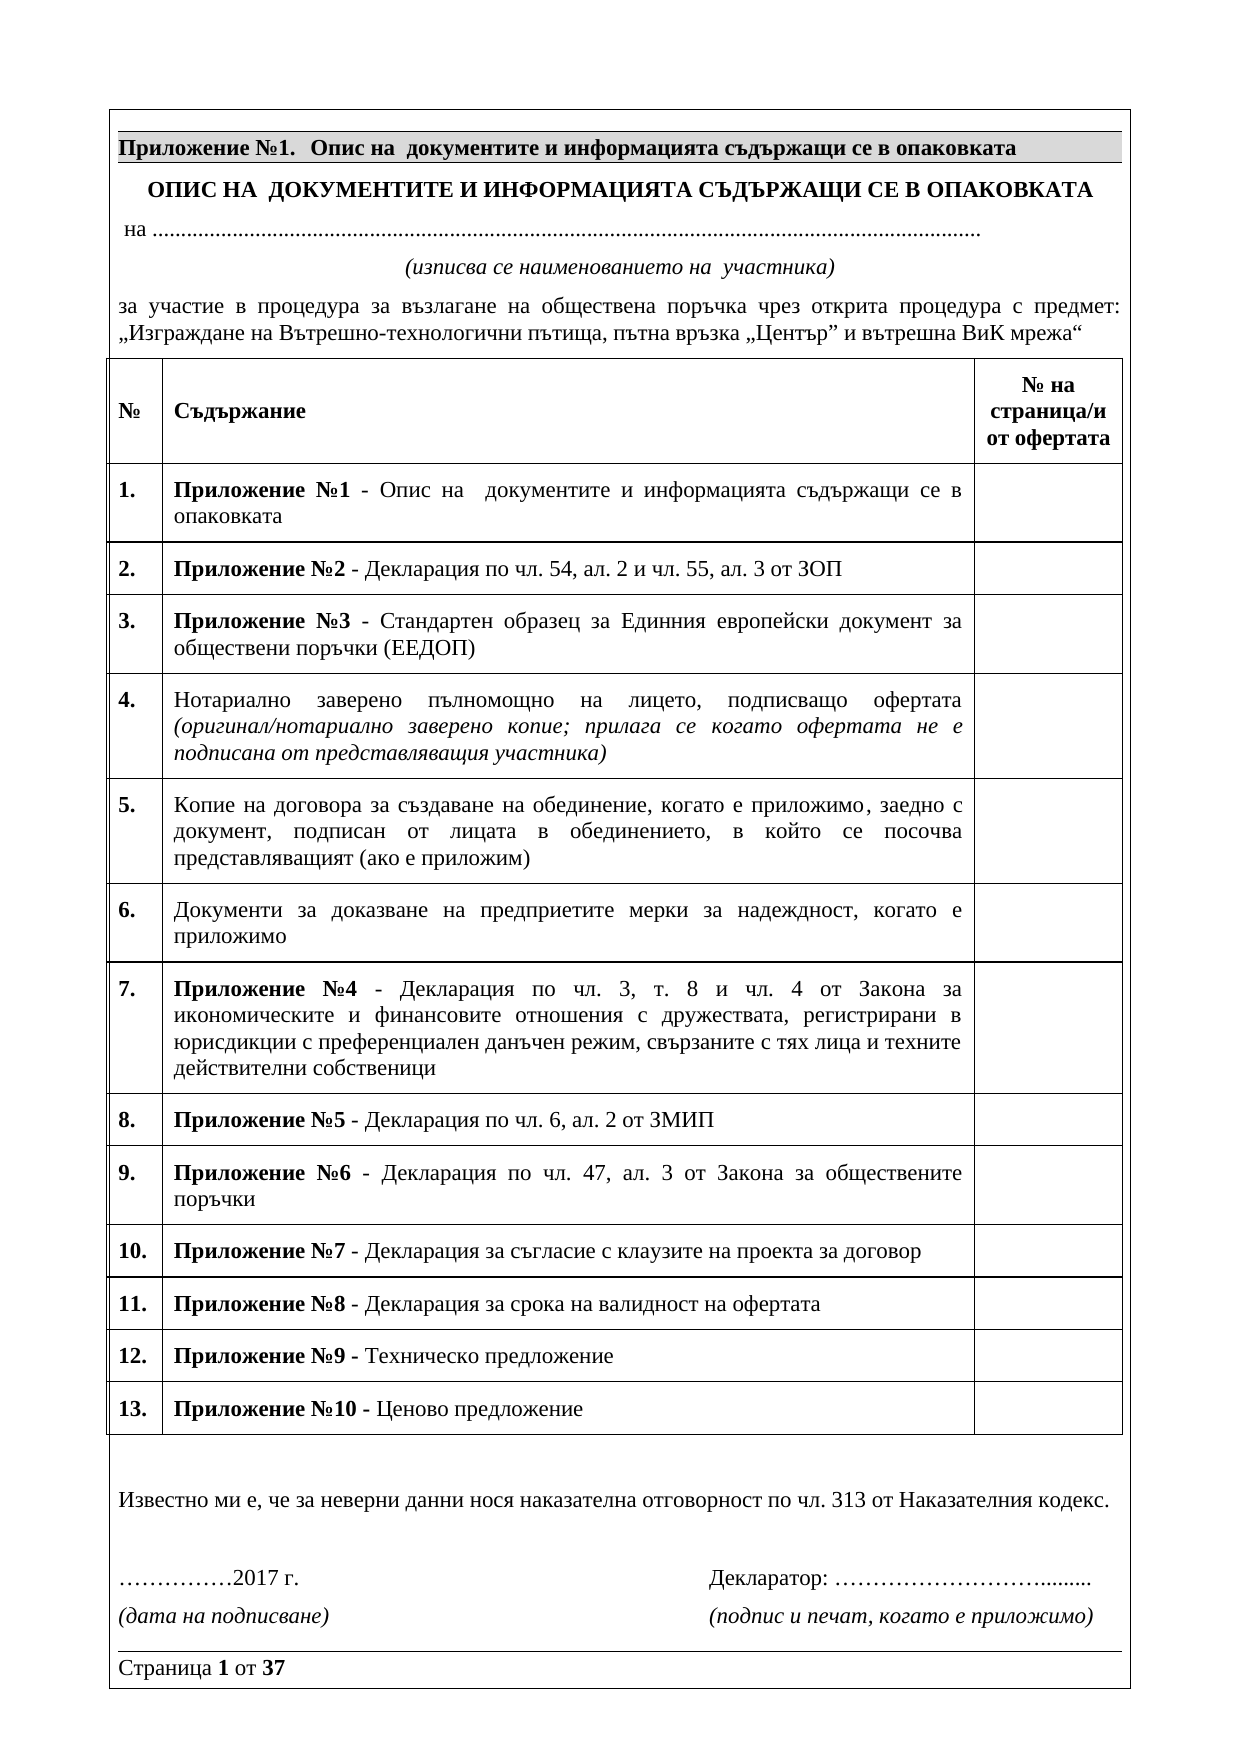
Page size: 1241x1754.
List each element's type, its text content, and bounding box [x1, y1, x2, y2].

table_cell Нотариално заверено пълномощно на лицето, подписващо офертата (оригинал/нотариално заверено копие; прилага се когато офертата не е подписана от представляващия участника) [163, 674, 974, 778]
table_cell Приложение №6 - Декларация по чл. 47, ал. 3 от Закона за обществените поръчки [163, 1146, 974, 1224]
text за участие в процедура за възлагане на обществена поръчка чрез открита процедура с предмет: „Изграждане на Вътрешно-технологични пътища, пътна връзка „Център” и вътрешна ВиК мрежа“ [118, 292, 1122, 345]
table_cell Приложение №5 - Декларация по чл. 6, ал. 2 от ЗМИП [163, 1094, 974, 1145]
table_cell [110, 595, 162, 672]
table_cell [975, 963, 1122, 1093]
table_cell [975, 1146, 1122, 1224]
table_cell [110, 1225, 162, 1276]
table_cell [110, 1330, 162, 1381]
table_header Съдържание [163, 359, 974, 463]
table_cell Приложение №9 - Техническо предложение [163, 1330, 974, 1381]
text на ................................................................................................................................................. [118, 214, 1122, 241]
list Опис на документите и информацията съдържащи се в опаковката [118, 132, 1122, 162]
table_cell [975, 884, 1122, 961]
table_cell [110, 1094, 162, 1145]
table_cell [110, 1146, 162, 1224]
table_cell [975, 464, 1122, 541]
table_cell [110, 884, 162, 961]
table_cell [975, 1330, 1122, 1381]
text ……………2017 г. Декларатор: ………………………......... [118, 1564, 1122, 1590]
text ОПИС НА документите И ИНФОРМАЦИЯТА съдържащи се в опаковката [118, 176, 1122, 202]
table_cell [110, 1382, 162, 1434]
table_cell [110, 779, 162, 883]
table_cell [975, 1382, 1122, 1434]
table_cell [975, 779, 1122, 883]
table_cell Приложение №1 - Опис на документите и информацията съдържащи се в опаковката [163, 464, 974, 541]
table_cell [110, 543, 162, 594]
table_cell [975, 1278, 1122, 1329]
text Известно ми е, че за неверни данни нося наказателна отговорност по чл. 313 от Наказателния кодекс. [118, 1486, 1122, 1512]
table_cell Приложение №8 - Декларация за срока на валидност на офертата [163, 1278, 974, 1329]
table_header № [110, 359, 162, 463]
table_cell [110, 1278, 162, 1329]
table_cell Приложение №3 - Стандартен образец за Единния европейски документ за обществени поръчки (ЕЕДОП) [163, 595, 974, 672]
table_cell [975, 674, 1122, 778]
text (изписва се наименованието на участника) [118, 253, 1122, 280]
table_cell Приложение №10 - Ценово предложение [163, 1382, 974, 1434]
table_header № на страница/и от офертата [975, 359, 1122, 463]
table_cell Копие на договора за създаване на обединение, когато е приложимо, заедно с документ, подписан от лицата в обединението, в който се посочва представляващият (ако е приложим) [163, 779, 974, 883]
table_cell Приложение №7 - Декларация за съгласие с клаузите на проекта за договор [163, 1225, 974, 1276]
table_cell [975, 595, 1122, 672]
table_cell [110, 464, 162, 541]
table_cell [975, 543, 1122, 594]
table_cell Приложение №4 - Декларация по чл. 3, т. 8 и чл. 4 от Закона за икономическите и финансовите отношения с дружествата, регистрирани в юрисдикции с преференциален данъчен режим, свързаните с тях лица и техните действителни собственици [163, 963, 974, 1093]
table_cell [110, 963, 162, 1093]
table_cell [975, 1225, 1122, 1276]
table_cell [975, 1094, 1122, 1145]
table_cell Документи за доказване на предприетите мерки за надеждност, когато е приложимо [163, 884, 974, 961]
table_cell Приложение №2 - Декларация по чл. 54, ал. 2 и чл. 55, ал. 3 от ЗОП [163, 543, 974, 594]
table_cell [110, 674, 162, 778]
text (дата на подписване) (подпис и печат, когато е приложимо) [118, 1603, 1122, 1629]
